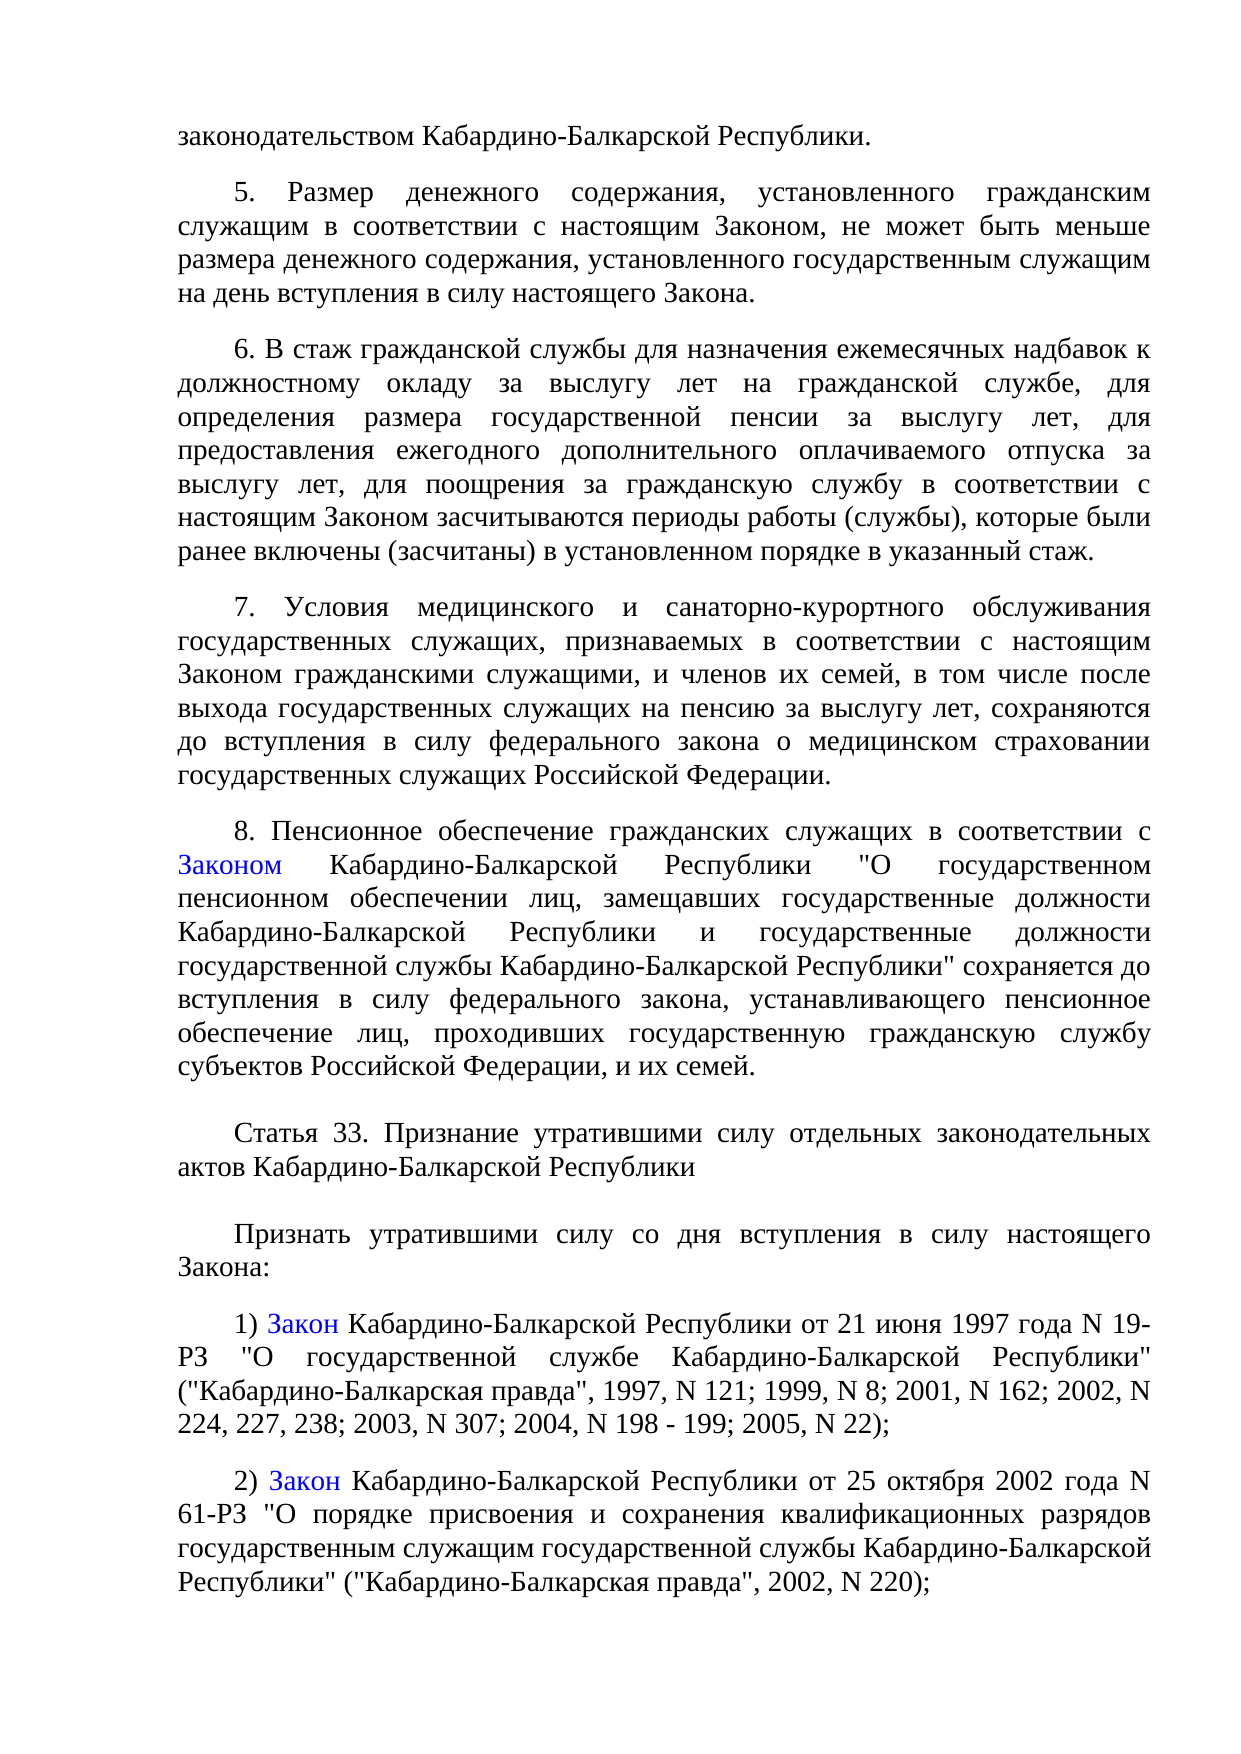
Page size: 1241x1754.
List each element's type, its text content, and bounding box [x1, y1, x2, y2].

text 6. В стаж гражданской службы для назначения ежемесячных надбавок к должностному окладу за выслугу лет на гражданской службе, для определения размера государственной пенсии за выслугу лет, для предоставления ежегодного дополнительного оплачиваемого отпуска за выслугу лет, для поощрения за гражданскую службу в соответствии с настоящим Законом засчитываются периоды работы (службы), которые были ранее включены (засчитаны) в установленном порядке в указанный стаж. [177, 332, 1152, 566]
text Статья 33. Признание утратившими силу отдельных законодательных актов Кабардино-Балкарской Республики [177, 1115, 1152, 1182]
text 1) Закон Кабардино-Балкарской Республики от 21 июня 1997 года N 19-РЗ "О государственной службе Кабардино-Балкарской Республики" ("Кабардино-Балкарская правда", 1997, N 121; 1999, N 8; 2001, N 162; 2002, N 224, 227, 238; 2003, N 307; 2004, N 198 - 199; 2005, N 22); [177, 1306, 1152, 1440]
text 7. Условия медицинского и санаторно-курортного обслуживания государственных служащих, признаваемых в соответствии с настоящим Законом гражданскими служащими, и членов их семей, в том числе после выхода государственных служащих на пенсию за выслугу лет, сохраняются до вступления в силу федерального закона о медицинском страховании государственных служащих Российской Федерации. [177, 589, 1152, 791]
text 8. Пенсионное обеспечение гражданских служащих в соответствии с Законом Кабардино-Балкарской Республики "О государственном пенсионном обеспечении лиц, замещавших государственные должности Кабардино-Балкарской Республики и государственные должности государственной службы Кабардино-Балкарской Республики" сохраняется до вступления в силу федерального закона, устанавливающего пенсионное обеспечение лиц, проходивших государственную гражданскую службу субъектов Российской Федерации, и их семей. [177, 813, 1152, 1082]
text 5. Размер денежного содержания, установленного гражданским служащим в соответствии с настоящим Законом, не может быть меньше размера денежного содержания, установленного государственным служащим на день вступления в силу настоящего Закона. [177, 174, 1152, 309]
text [177, 118, 1152, 152]
text Признать утратившими силу со дня вступления в силу настоящего Закона: [177, 1216, 1152, 1283]
text 2) Закон Кабардино-Балкарской Республики от 25 октября 2002 года N 61-РЗ "О порядке присвоения и сохранения квалификационных разрядов государственным служащим государственной службы Кабардино-Балкарской Республики" ("Кабардино-Балкарская правда", 2002, N 220); [177, 1463, 1152, 1597]
